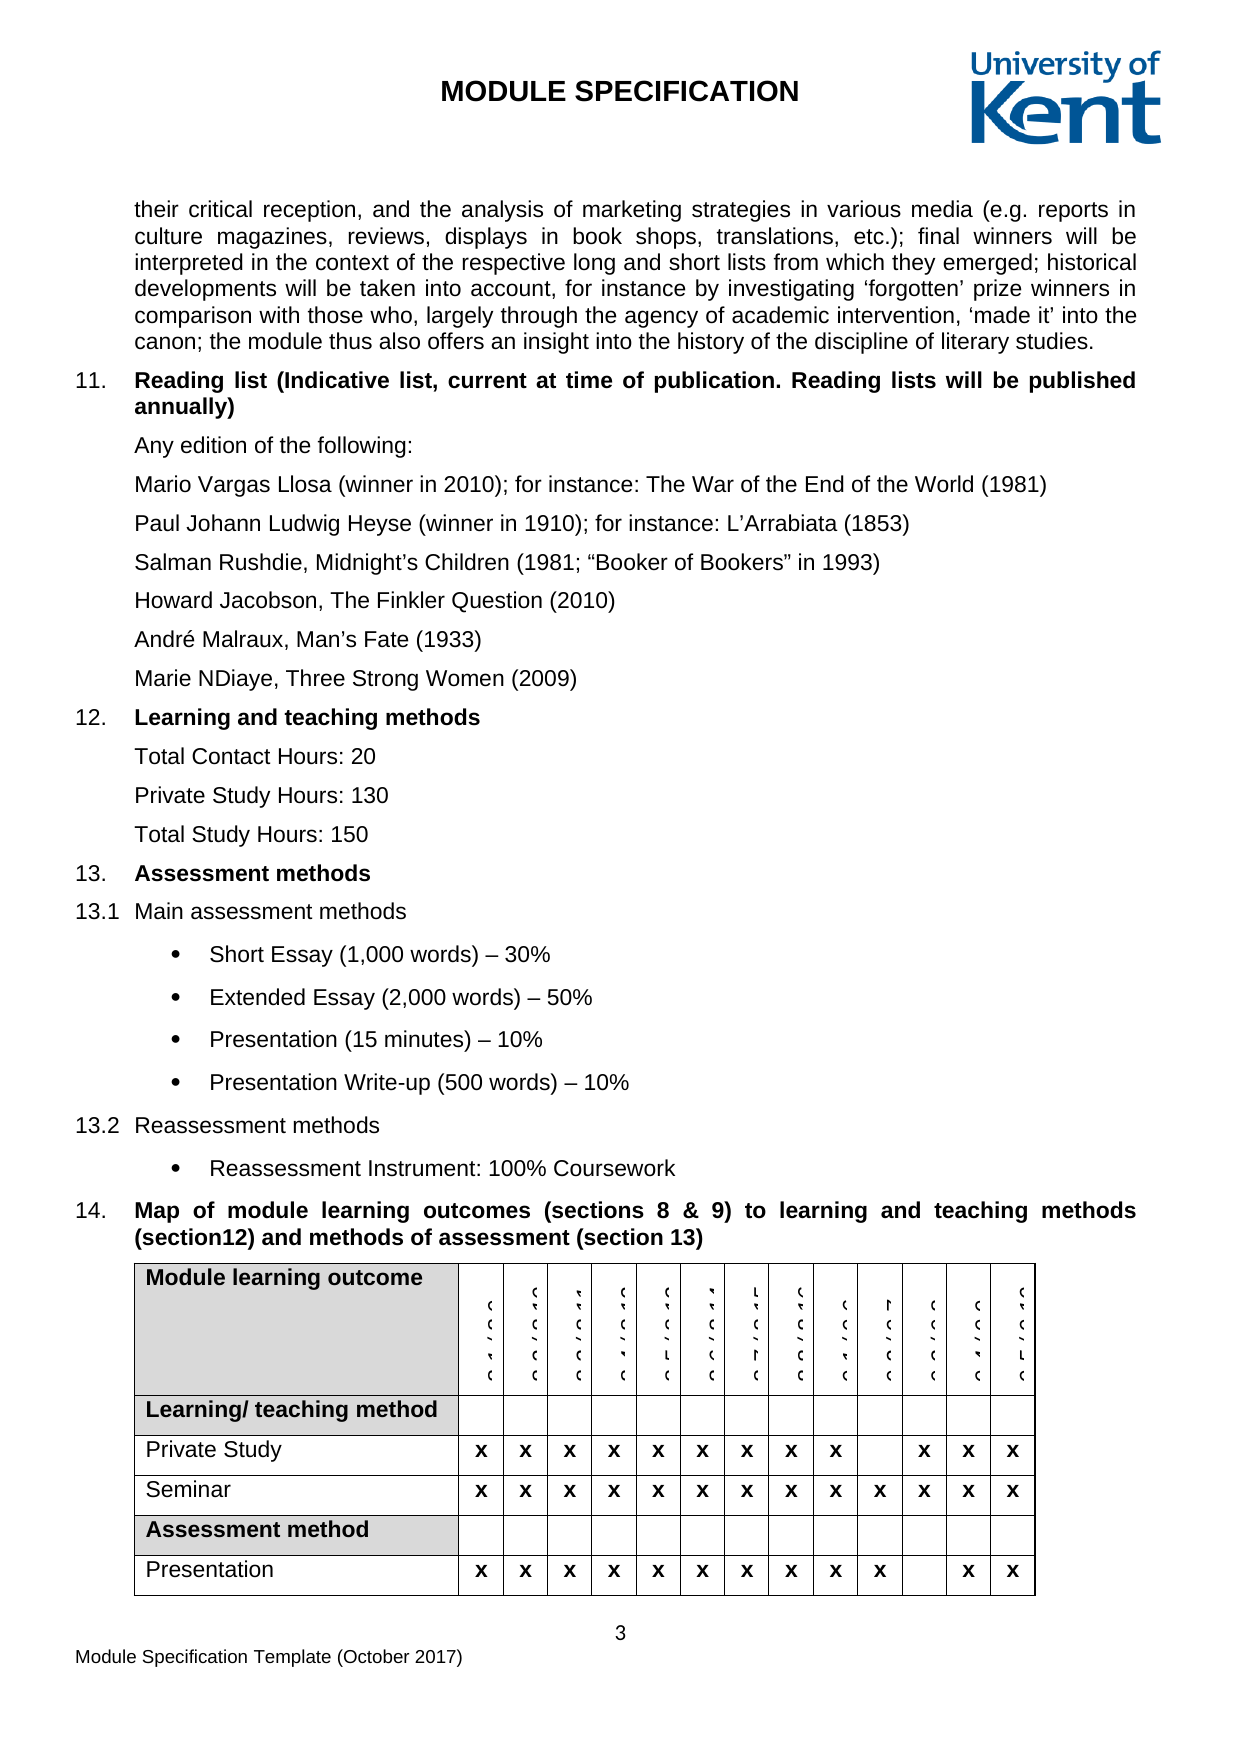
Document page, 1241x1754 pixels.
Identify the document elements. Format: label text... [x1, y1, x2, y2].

table_cell [592, 1516, 636, 1555]
table_cell x [504, 1476, 547, 1515]
table_cell [681, 1396, 724, 1435]
text André Malraux, Man’s Fate (1933) [134, 626, 1138, 653]
table_header 8.3 / 8.11 [548, 1264, 591, 1395]
table_header 9.3 / 9.8 [903, 1264, 946, 1395]
table_cell x [459, 1556, 503, 1594]
table_cell [548, 1396, 591, 1435]
table_cell Learning/ teaching method [135, 1396, 458, 1435]
table_cell x [637, 1436, 680, 1475]
table_header 9.2 / 9.7 [858, 1264, 902, 1395]
table_cell x [903, 1436, 946, 1475]
table_cell x [991, 1436, 1034, 1475]
table_cell [459, 1516, 503, 1555]
table_cell x [858, 1476, 902, 1515]
table_cell x [725, 1556, 768, 1594]
table_cell x [459, 1476, 503, 1515]
list Extended Essay (2,000 words) – 50% [172, 984, 1138, 1010]
table_cell [592, 1396, 636, 1435]
table_cell x [814, 1556, 857, 1594]
table_cell [637, 1396, 680, 1435]
text Marie NDiaye, Three Strong Women (2009) [134, 665, 1138, 692]
table_cell [459, 1396, 503, 1435]
table_cell [725, 1396, 768, 1435]
table_cell [991, 1396, 1034, 1435]
table_cell x [592, 1556, 636, 1594]
list Learning and teaching methods [75, 704, 1138, 730]
table_cell x [725, 1436, 768, 1475]
table_cell x [947, 1476, 990, 1515]
table_header 8.2 / 8.10 [504, 1264, 547, 1395]
table_header Module learning outcome [135, 1264, 458, 1395]
table_cell [858, 1396, 902, 1435]
table_cell x [814, 1476, 857, 1515]
table_header 8.6 / 8.14 [681, 1264, 724, 1395]
table_cell x [548, 1436, 591, 1475]
text Mario Vargas Llosa (winner in 2010); for instance: The War of the End of the World (1981) [134, 471, 1138, 497]
table_header 9.4 / 9.9 [947, 1264, 990, 1395]
table_cell [504, 1396, 547, 1435]
table_cell x [681, 1556, 724, 1594]
table_header 8.7 / 8.15 [725, 1264, 768, 1395]
list Short Essay (1,000 words) – 30% [172, 941, 1138, 967]
table_cell x [592, 1436, 636, 1475]
text Any edition of the following: [134, 432, 1138, 458]
table_cell x [769, 1476, 813, 1515]
table_cell x [903, 1476, 946, 1515]
table_cell [858, 1436, 902, 1475]
table_cell x [548, 1556, 591, 1594]
text Total Contact Hours: 20 [134, 743, 1138, 769]
table_cell Presentation [135, 1556, 458, 1594]
table_cell Seminar [135, 1476, 458, 1515]
table_cell x [637, 1476, 680, 1515]
table_header 9.1 / 9.6 [814, 1264, 857, 1395]
table_cell x [947, 1556, 990, 1594]
table_header 9.5 / 9.10 [991, 1264, 1034, 1395]
text Private Study Hours: 130 [134, 782, 1138, 808]
text Paul Johann Ludwig Heyse (winner in 1910); for instance: L’Arrabiata (1853) [134, 510, 1138, 536]
table_cell x [769, 1556, 813, 1594]
table_cell [637, 1516, 680, 1555]
text Total Study Hours: 150 [134, 821, 1138, 847]
text Howard Jacobson, The Finkler Question (2010) [134, 587, 1138, 614]
table_cell x [504, 1556, 547, 1594]
table_cell Assessment method [135, 1516, 458, 1555]
table_cell Private Study [135, 1436, 458, 1475]
table_cell x [991, 1476, 1034, 1515]
table_cell x [681, 1476, 724, 1515]
picture [970, 48, 1163, 145]
table_cell x [459, 1436, 503, 1475]
table_cell x [814, 1436, 857, 1475]
list Reassessment Instrument: 100% Coursework [172, 1154, 1138, 1181]
table_cell [903, 1556, 946, 1594]
table_cell [903, 1516, 946, 1555]
table_cell [903, 1396, 946, 1435]
table_cell x [592, 1476, 636, 1515]
table_cell [814, 1516, 857, 1555]
table_cell x [947, 1436, 990, 1475]
table_cell [681, 1516, 724, 1555]
table_header 8.1 / 8.9 [459, 1264, 503, 1395]
table_header 8.4 / 8.12 [592, 1264, 636, 1395]
table_header 8.5 / 8.13 [637, 1264, 680, 1395]
table_cell [947, 1516, 990, 1555]
table_cell x [991, 1556, 1034, 1594]
table_cell [725, 1516, 768, 1555]
list Main assessment methods [75, 898, 1165, 925]
list Map of module learning outcomes (sections 8 & 9) to learning and teaching methods (section12) and methods of assessment (section 13) [75, 1197, 1138, 1250]
list Assessment methods [75, 859, 1138, 886]
list Presentation Write-up (500 words) – 10% [172, 1069, 1138, 1096]
table_cell [947, 1396, 990, 1435]
table_cell x [504, 1436, 547, 1475]
table_cell [769, 1396, 813, 1435]
table_cell x [681, 1436, 724, 1475]
table_cell x [769, 1436, 813, 1475]
list Reading list (Indicative list, current at time of publication. Reading lists will be published annually) [75, 367, 1138, 419]
table_header 8.8 / 8.16 [769, 1264, 813, 1395]
table_cell x [548, 1476, 591, 1515]
table_cell x [725, 1476, 768, 1515]
table_cell x [858, 1556, 902, 1594]
text Salman Rushdie, Midnight’s Children (1981; “Booker of Bookers” in 1993) [134, 549, 1138, 575]
table_cell [769, 1516, 813, 1555]
table_cell [814, 1396, 857, 1435]
table_cell [991, 1516, 1034, 1555]
table_cell [504, 1516, 547, 1555]
table_cell [858, 1516, 902, 1555]
list Presentation (15 minutes) – 10% [172, 1026, 1138, 1053]
table_cell [548, 1516, 591, 1555]
list Reassessment methods [75, 1112, 1165, 1138]
table_cell x [637, 1556, 680, 1594]
